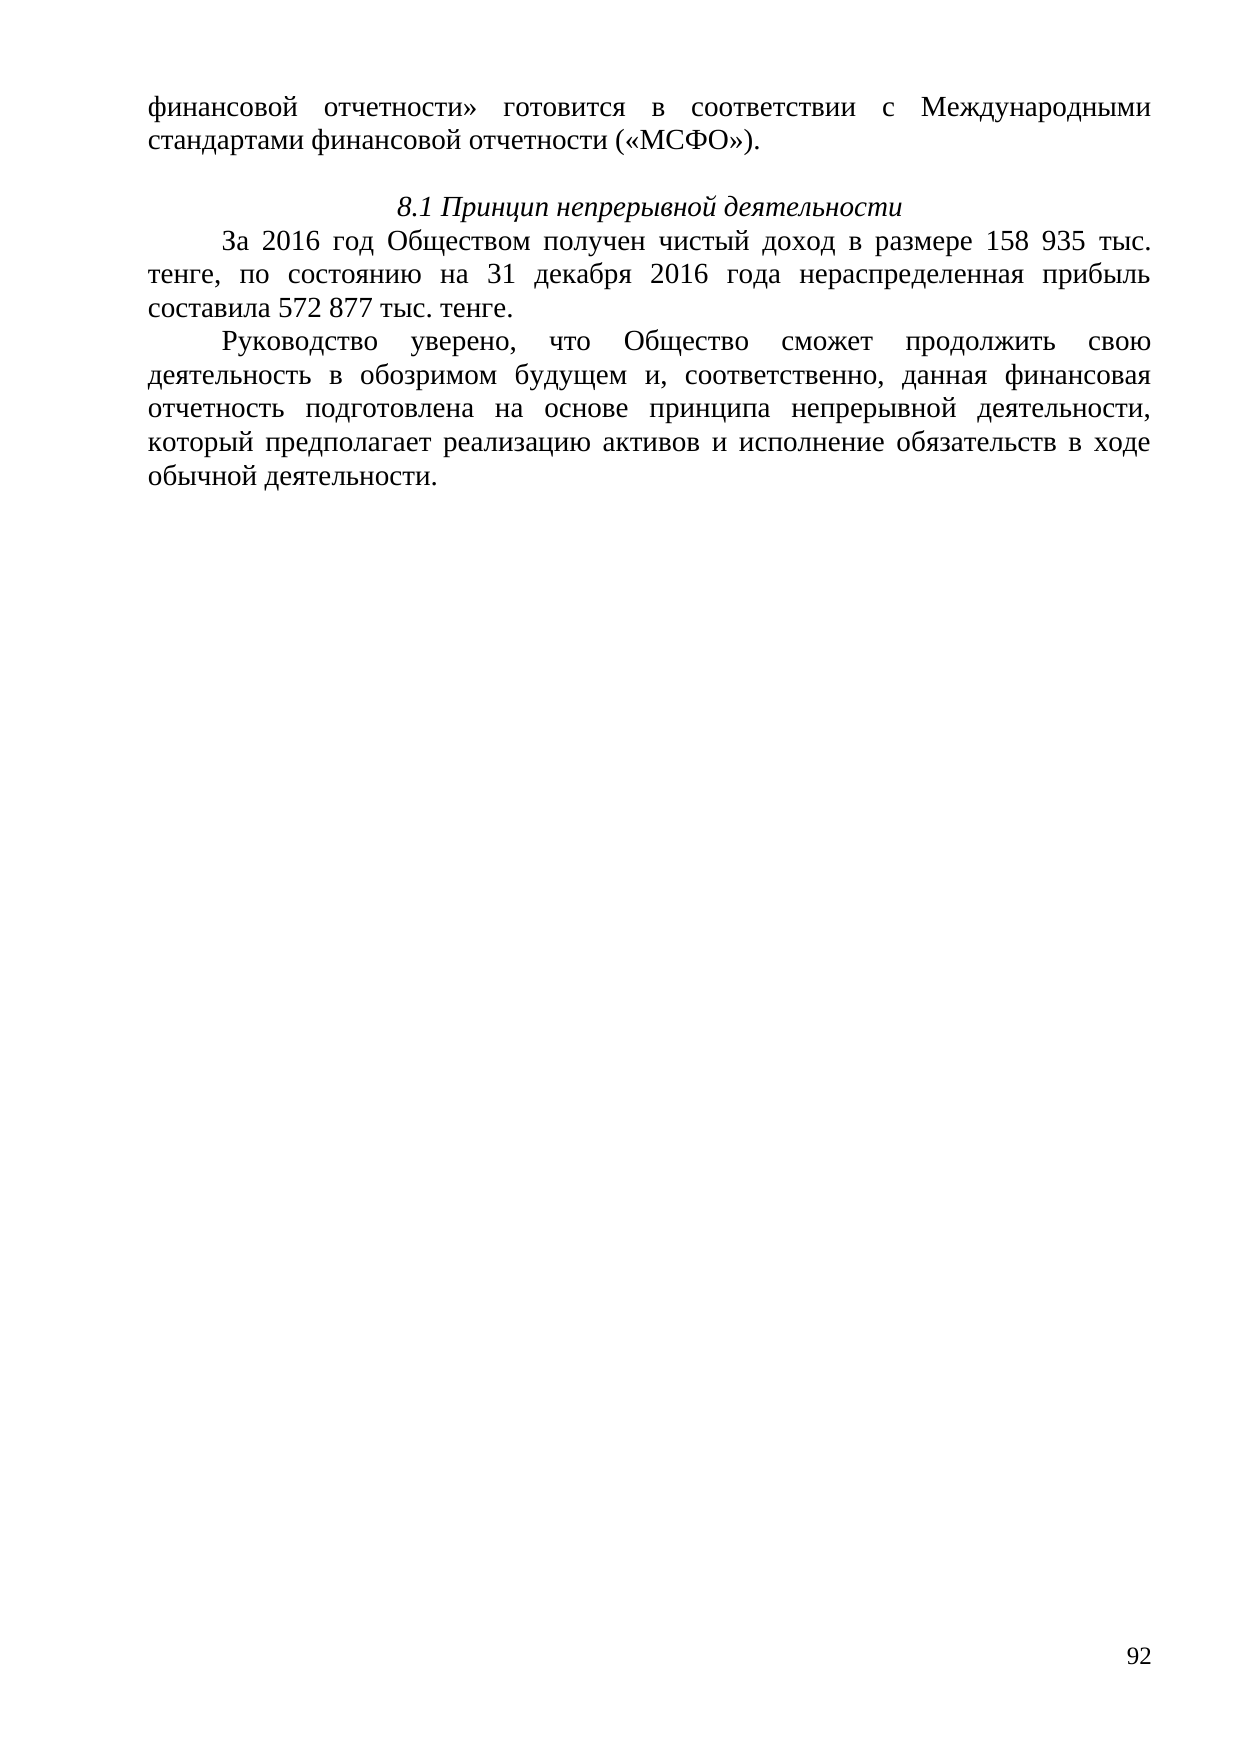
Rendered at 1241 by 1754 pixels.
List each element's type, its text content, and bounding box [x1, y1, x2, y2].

text 8.1 Принцип непрерывной деятельности [148, 189, 1152, 223]
text За 2016 год Обществом получен чистый доход в размере 158 935 тыс. тенге, по состоянию на 31 декабря 2016 года нераспределенная прибыль составила 572 877 тыс. тенге. [148, 223, 1152, 323]
text Руководство уверено, что Общество сможет продолжить свою деятельность в обозримом будущем и, соответственно, данная финансовая отчетность подготовлена на основе принципа непрерывной деятельности, который предполагает реализацию активов и исполнение обязательств в ходе обычной деятельности. [148, 323, 1152, 491]
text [148, 89, 1152, 156]
